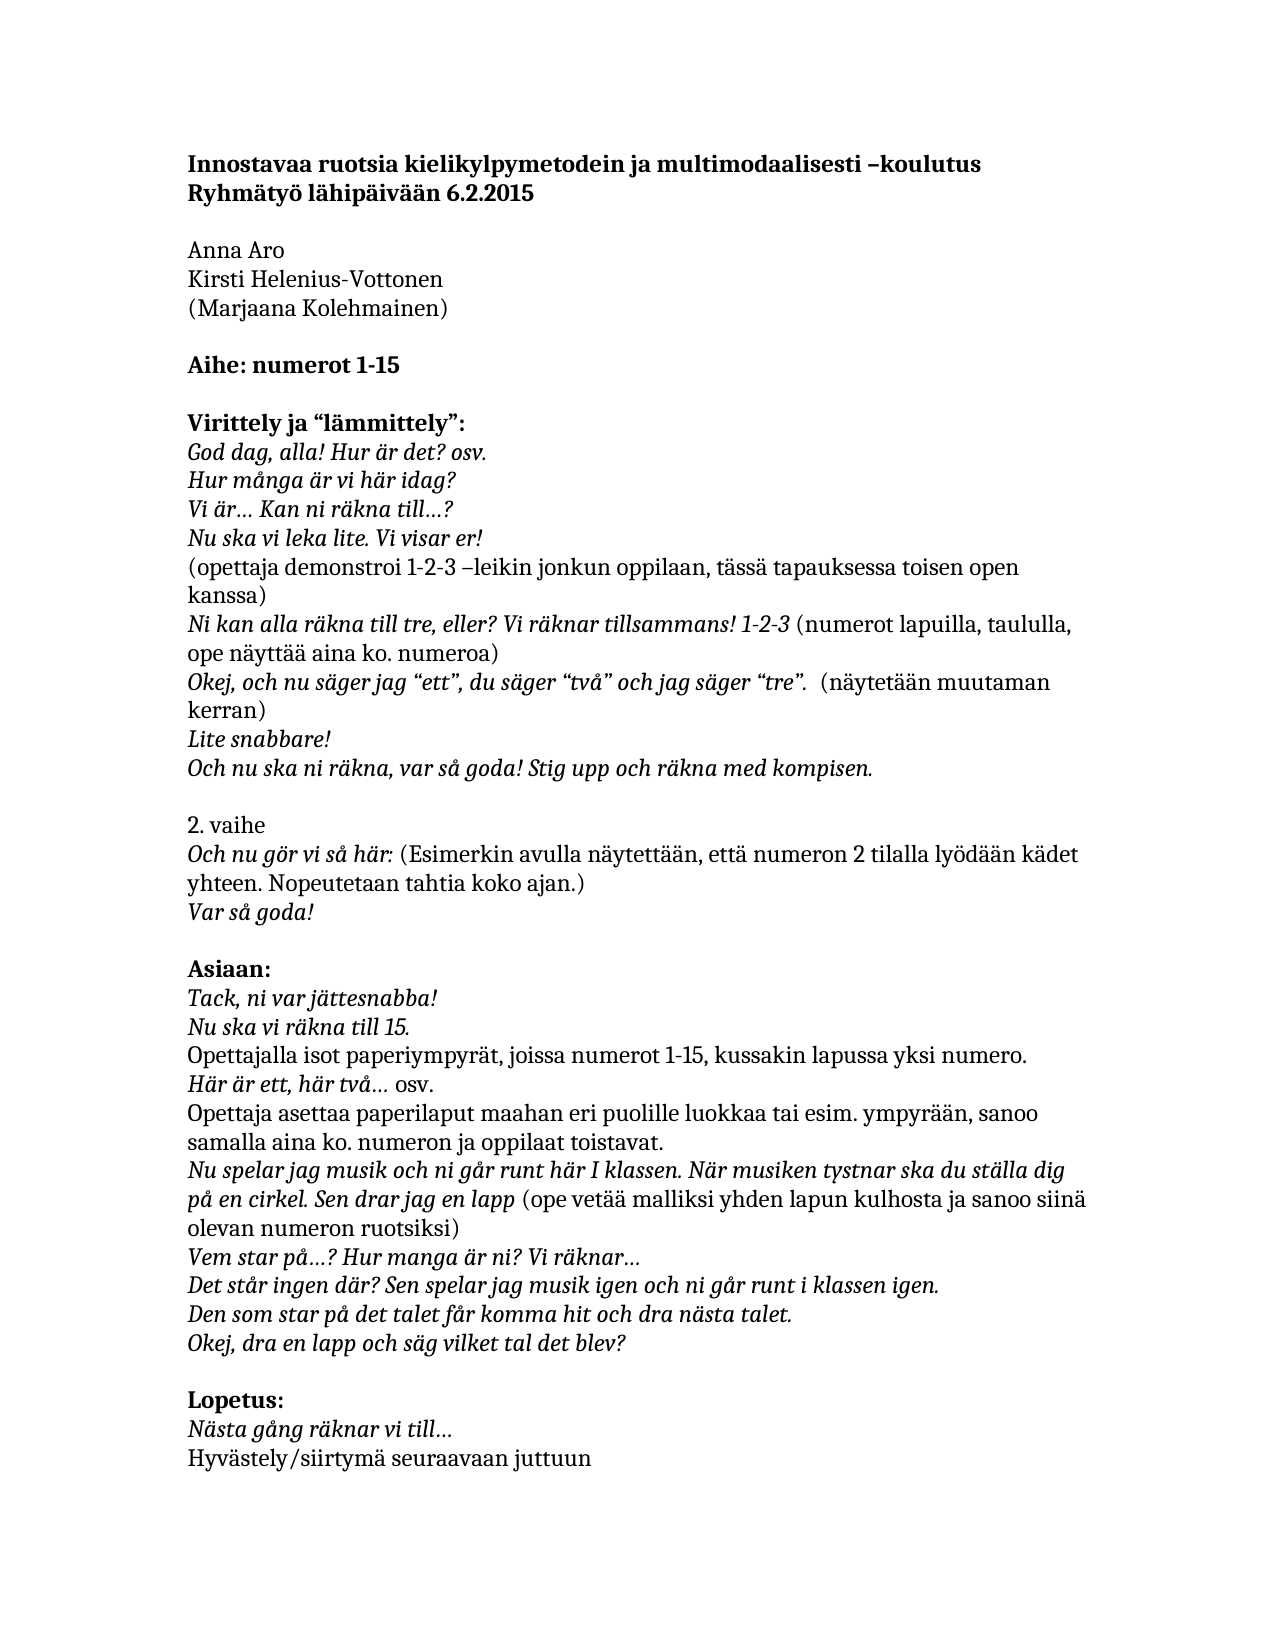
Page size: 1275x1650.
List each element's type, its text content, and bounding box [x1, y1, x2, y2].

text Nu spelar jag musik och ni går runt här I klassen. När musiken tystnar ska du ställa dig på en cirkel. Sen drar jag en lapp (ope vetää malliksi yhden lapun kulhosta ja sanoo siinä olevan numeron ruotsiksi) [187, 1156, 1087, 1242]
text Ni kan alla räkna till tre, eller? Vi räknar tillsammans! 1-2-3 (numerot lapuilla, taululla, ope näyttää aina ko. numeroa) [187, 610, 1087, 667]
text Anna Aro [187, 236, 1087, 265]
text Och nu gör vi så här: (Esimerkin avulla näytettään, että numeron 2 tilalla lyödään kädet yhteen. Nopeutetaan tahtia koko ajan.) [187, 840, 1087, 897]
text Lopetus: [187, 1386, 1087, 1415]
text Okej, dra en lapp och säg vilket tal det blev? [187, 1329, 1087, 1357]
text Här är ett, här två… osv. [187, 1070, 1087, 1099]
text 2. vaihe [187, 811, 1087, 840]
text Nästa gång räknar vi till… [187, 1415, 1087, 1444]
text Virittely ja “lämmittely”: [187, 409, 1087, 437]
text Opettaja asettaa paperilaput maahan eri puolille luokkaa tai esim. ympyrään, sanoo samalla aina ko. numeron ja oppilaat toistavat. [187, 1099, 1087, 1156]
text (opettaja demonstroi 1-2-3 –leikin jonkun oppilaan, tässä tapauksessa toisen open kanssa) [187, 552, 1087, 610]
text God dag, alla! Hur är det? osv. [187, 437, 1087, 466]
text Den som star på det talet får komma hit och dra nästa talet. [187, 1300, 1087, 1329]
text Kirsti Helenius-Vottonen [187, 265, 1087, 294]
text Asiaan: [187, 955, 1087, 984]
text Vi är… Kan ni räkna till…? [187, 495, 1087, 524]
text Det står ingen där? Sen spelar jag musik igen och ni går runt i klassen igen. [187, 1271, 1087, 1300]
text Tack, ni var jättesnabba! [187, 984, 1087, 1012]
text Vem star på…? Hur manga är ni? Vi räknar… [187, 1242, 1087, 1271]
text Nu ska vi leka lite. Vi visar er! [187, 524, 1087, 552]
text Innostavaa ruotsia kielikylpymetodein ja multimodaalisesti –koulutus [187, 150, 1087, 179]
text Aihe: numerot 1-15 [187, 351, 1087, 380]
text Okej, och nu säger jag “ett”, du säger “två” och jag säger “tre”. (näytetään muutaman kerran) [187, 667, 1087, 725]
text Ryhmätyö lähipäivään 6.2.2015 [187, 179, 1087, 207]
text (Marjaana Kolehmainen) [187, 294, 1087, 322]
text Och nu ska ni räkna, var så goda! Stig upp och räkna med kompisen. [187, 754, 1087, 782]
text Lite snabbare! [187, 725, 1087, 754]
text Opettajalla isot paperiympyrät, joissa numerot 1-15, kussakin lapussa yksi numero. [187, 1041, 1087, 1070]
text Var så goda! [187, 897, 1087, 926]
text Hyvästely/siirtymä seuraavaan juttuun [187, 1444, 1087, 1472]
text Hur många är vi här idag? [187, 466, 1087, 495]
text Nu ska vi räkna till 15. [187, 1012, 1087, 1041]
